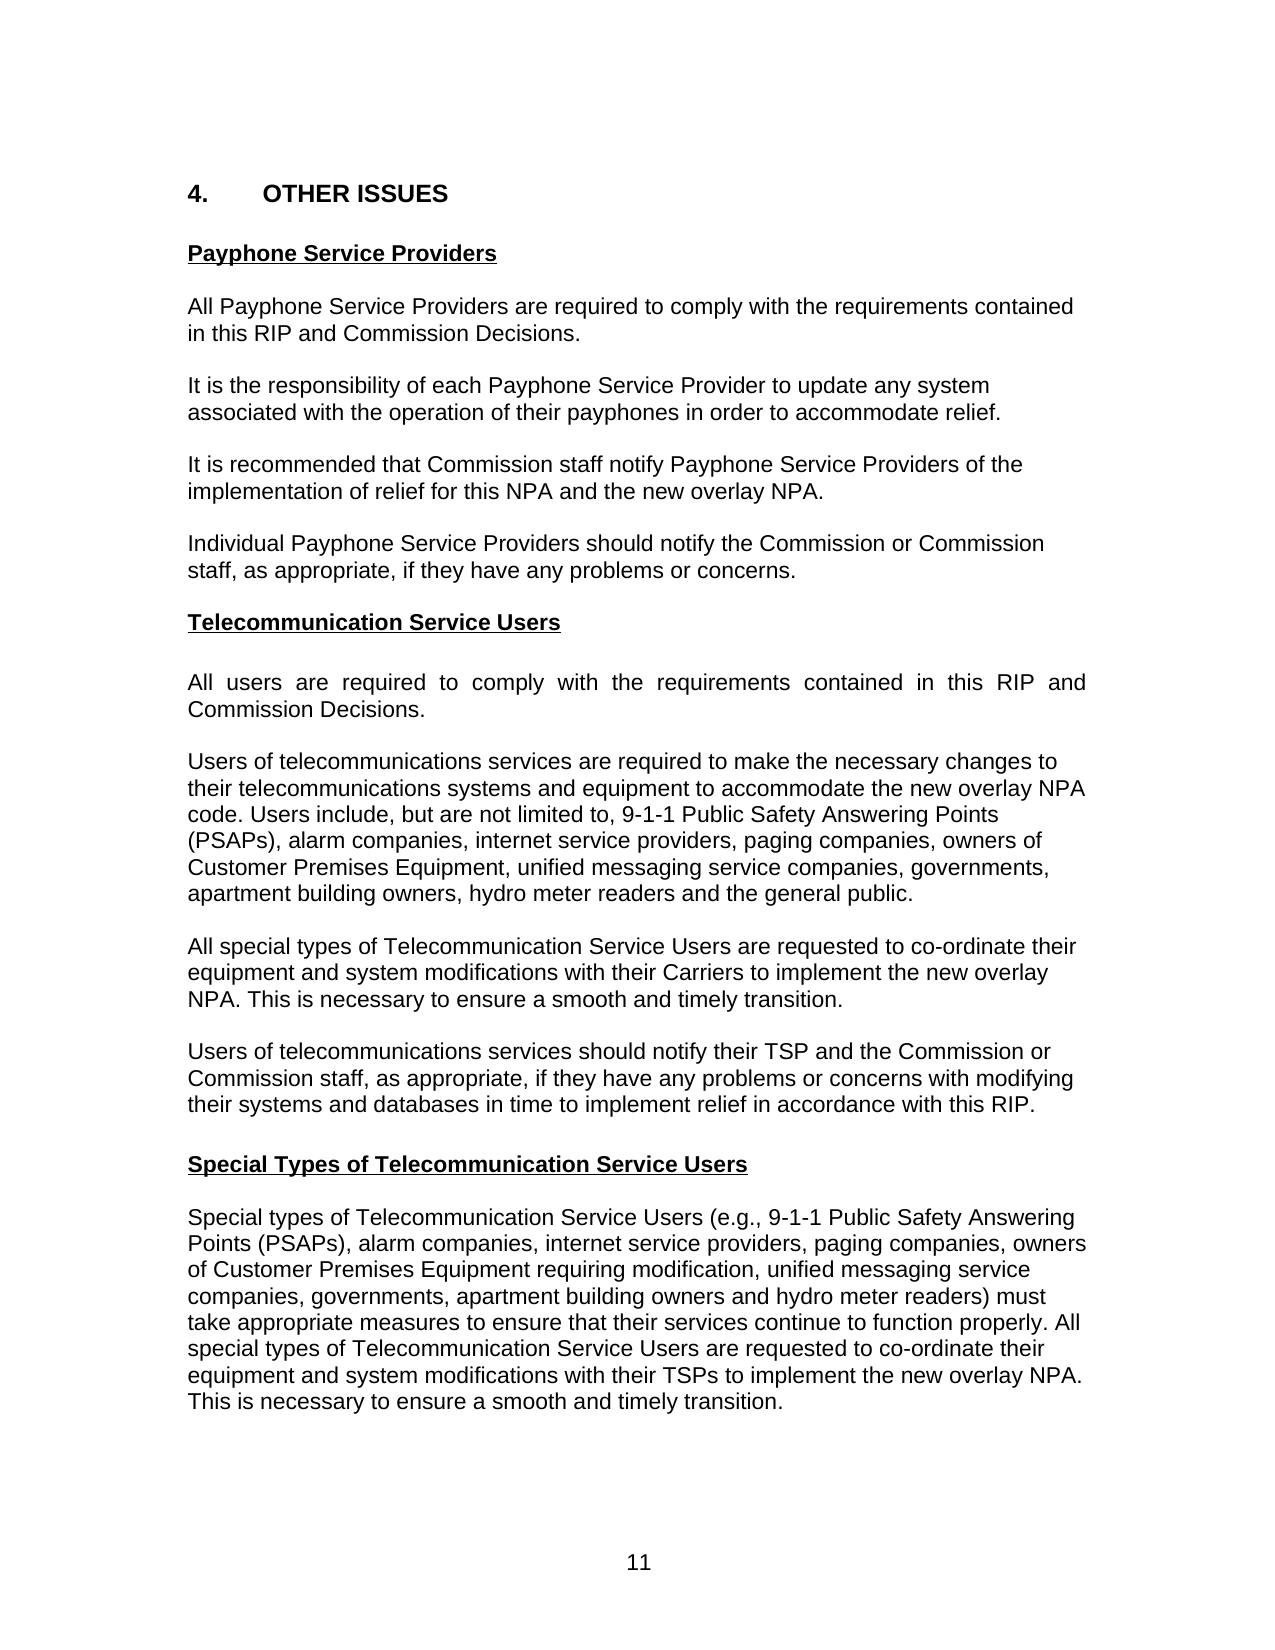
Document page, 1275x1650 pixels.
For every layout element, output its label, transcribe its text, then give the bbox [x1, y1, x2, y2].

text Special types of Telecommunication Service Users (e.g., 9-1-1 Public Safety Answering Points (PSAPs), alarm companies, internet service providers, paging companies, owners of Customer Premises Equipment requiring modification, unified messaging service companies, governments, apartment building owners and hydro meter readers) must take appropriate measures to ensure that their services continue to function properly. All special types of Telecommunication Service Users are requested to co-ordinate their equipment and system modifications with their TSPs to implement the new overlay NPA. This is necessary to ensure a smooth and timely transition. [187, 1203, 1087, 1414]
text Individual Payphone Service Providers should notify the Commission or Commission staff, as appropriate, if they have any problems or concerns. [187, 530, 1087, 583]
text All Payphone Service Providers are required to comply with the requirements contained in this RIP and Commission Decisions. [187, 293, 1087, 346]
text It is the responsibility of each Payphone Service Provider to update any system associated with the operation of their payphones in order to accommodate relief. [187, 372, 1087, 425]
text It is recommended that Commission staff notify Payphone Service Providers of the implementation of relief for this NPA and the new overlay NPA. [187, 451, 1087, 504]
text Telecommunication Service Users [187, 609, 1087, 636]
text All special types of Telecommunication Service Users are requested to co-ordinate their equipment and system modifications with their Carriers to implement the new overlay NPA. This is necessary to ensure a smooth and timely transition. [187, 933, 1087, 1012]
text Users of telecommunications services should notify their TSP and the Commission or Commission staff, as appropriate, if they have any problems or concerns with modifying their systems and databases in time to implement relief in accordance with this RIP. [187, 1038, 1087, 1117]
text All users are required to comply with the requirements contained in this RIP and Commission Decisions. [187, 669, 1087, 722]
subtitle OTHER ISSUES [187, 179, 1087, 208]
text Users of telecommunications services are required to make the necessary changes to their telecommunications systems and equipment to accommodate the new overlay NPA code. Users include, but are not limited to, 9-1-1 Public Safety Answering Points (PSAPs), alarm companies, internet service providers, paging companies, owners of Customer Premises Equipment, unified messaging service companies, governments, apartment building owners, hydro meter readers and the general public. [187, 748, 1087, 906]
text Special Types of Telecommunication Service Users [187, 1151, 1087, 1177]
text Payphone Service Providers [187, 240, 1087, 267]
